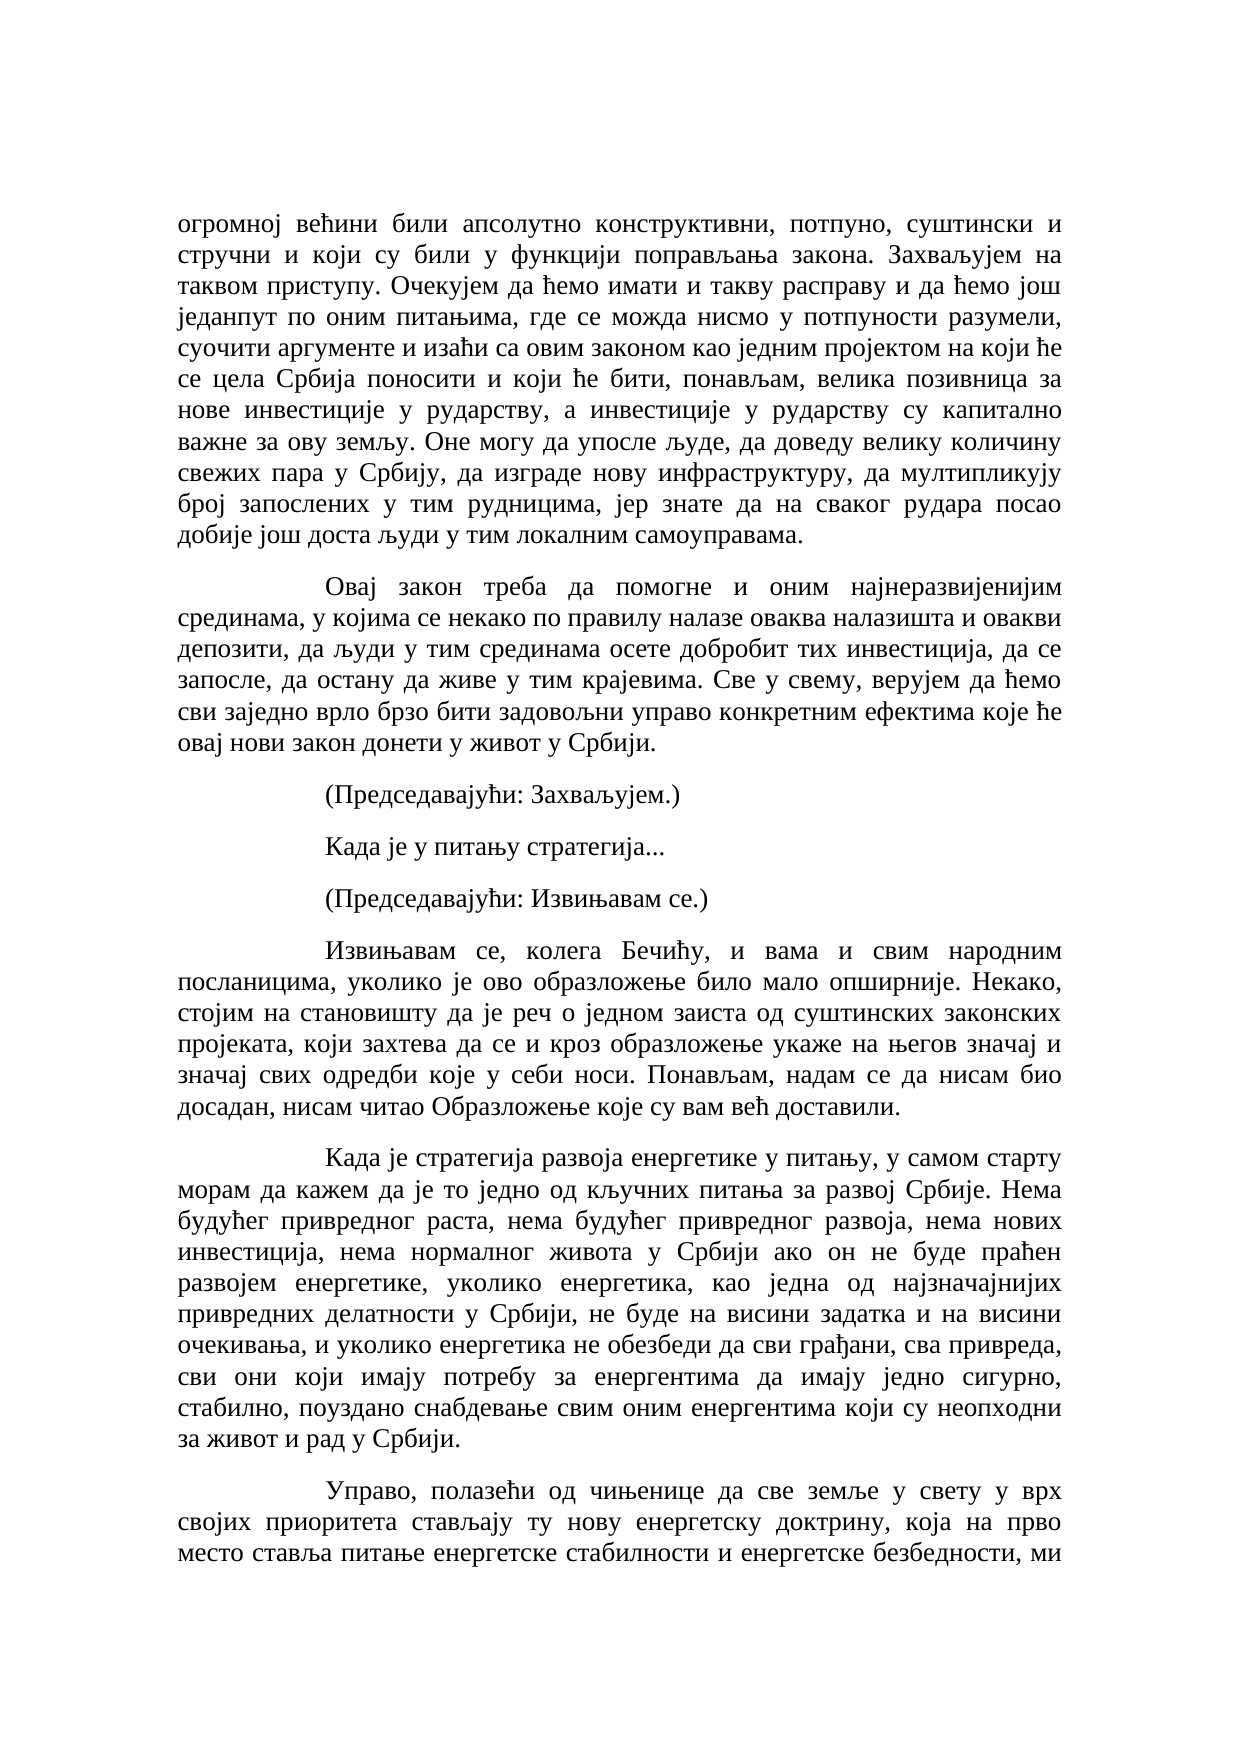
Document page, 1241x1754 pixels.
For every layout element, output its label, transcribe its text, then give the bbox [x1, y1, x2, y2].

text Овај закон треба да помогне и оним најнеразвијенијим срединама, у којима се некако по правилу налазе оваква налазишта и овакви депозити, да људи у тим срединама осете добробит тих инвестиција, да се запосле, да остану да живе у тим крајевима. Све у свему, верујем да ћемо сви заједно врло брзо бити задовољни управо конкретним ефектима које ће овај нови закон донети у живот у Србији. [177, 570, 1063, 757]
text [177, 1474, 1063, 1567]
text (Председавајући: Извињавам се.) [177, 882, 1063, 913]
text (Председавајући: Захваљујем.) [177, 778, 1063, 809]
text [177, 207, 1063, 549]
text Када је у питању стратегија... [177, 830, 1063, 861]
text Извињавам се, колега Бечићу, и вама и свим народним посланицима, уколико је ово образложење било мало опширније. Некако, стојим на становишту да је реч о једном заиста од суштинских законских пројеката, који захтева да се и кроз образложење укаже на његов значај и значај свих одредби које у себи носи. Понављам, надам се да нисам био досадан, нисам читао Образложење које су вам већ доставили. [177, 934, 1063, 1121]
text Када је стратегија развоја енергетике у питању, у самом старту морам да кажем да је то једно од кључних питања за развој Србије. Нема будућег привредног раста, нема будућег привредног развоја, нема нових инвестиција, нема нормалног живота у Србији ако он не буде праћен развојем енергетике, уколико енергетика, као једна од најзначајнијих привредних делатности у Србији, не буде на висини задатка и на висини очекивања, и уколико енергетика не обезбеди да сви грађани, сва привреда, сви они који имају потребу за енергентима да имају једно сигурно, стабилно, поуздано снабдевање свим оним енергентима који су неопходни за живот и рад у Србији. [177, 1142, 1063, 1453]
